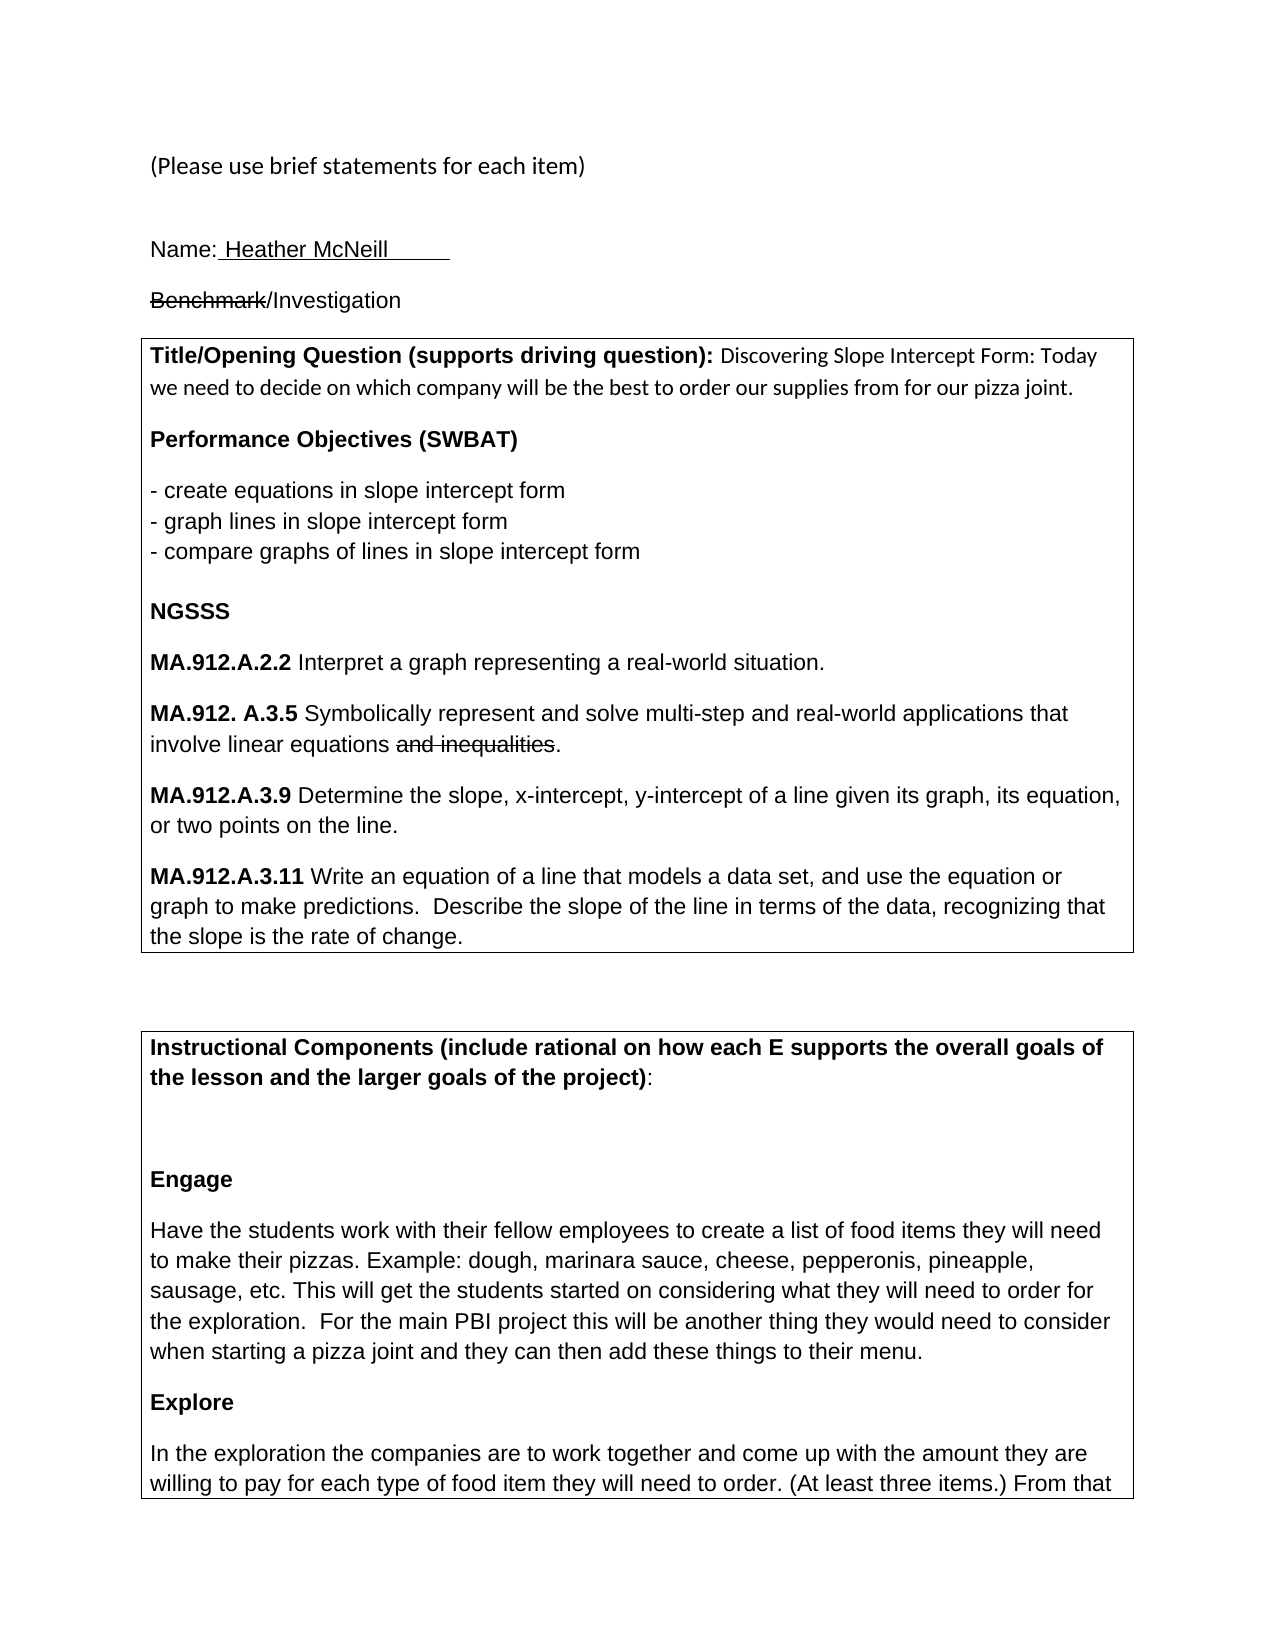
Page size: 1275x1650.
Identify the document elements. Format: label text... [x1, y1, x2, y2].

text Instructional Components (include rational on how each E supports the overall goals of the lesson and the larger goals of the project): [142, 1032, 1133, 1090]
text MA.912.A.3.11 Write an equation of a line that models a data set, and use the equation or graph to make predictions. Describe the slope of the line in terms of the data, recognizing that the slope is the rate of change. [142, 860, 1133, 952]
text MA.912. A.3.5 Symbolically represent and solve multi-step and real-world applications that involve linear equations and inequalities. [142, 697, 1133, 757]
text MA.912.A.2.2 Interpret a graph representing a real-world situation. [142, 646, 1133, 676]
text Name: Heather McNeill [150, 236, 1125, 262]
text Have the students work with their fellow employees to create a list of food items they will need to make their pizzas. Example: dough, marinara sauce, cheese, pepperonis, pineapple, sausage, etc. This will get the students started on considering what they will need to order for the exploration. For the main PBI project this will be another thing they would need to consider when starting a pizza joint and they can then add these things to their menu. [142, 1214, 1133, 1364]
text Performance Objectives (SWBAT) [142, 423, 1133, 453]
text Engage [142, 1163, 1133, 1192]
text Benchmark/Investigation [150, 287, 1125, 313]
text - create equations in slope intercept form [142, 474, 1133, 504]
text - compare graphs of lines in slope intercept form [142, 535, 1133, 564]
text NGSSS [142, 595, 1133, 625]
text Explore [142, 1386, 1133, 1415]
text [142, 1437, 1133, 1498]
text - graph lines in slope intercept form [142, 504, 1133, 534]
title (Please use brief statements for each item) [150, 150, 1125, 181]
text Title/Opening Question (supports driving question): Discovering Slope Intercept Form: Today we need to decide on which company will be the best to order our supplies from for our pizza joint. [142, 339, 1133, 401]
text MA.912.A.3.9 Determine the slope, x-intercept, y-intercept of a line given its graph, its equation, or two points on the line. [142, 778, 1133, 838]
